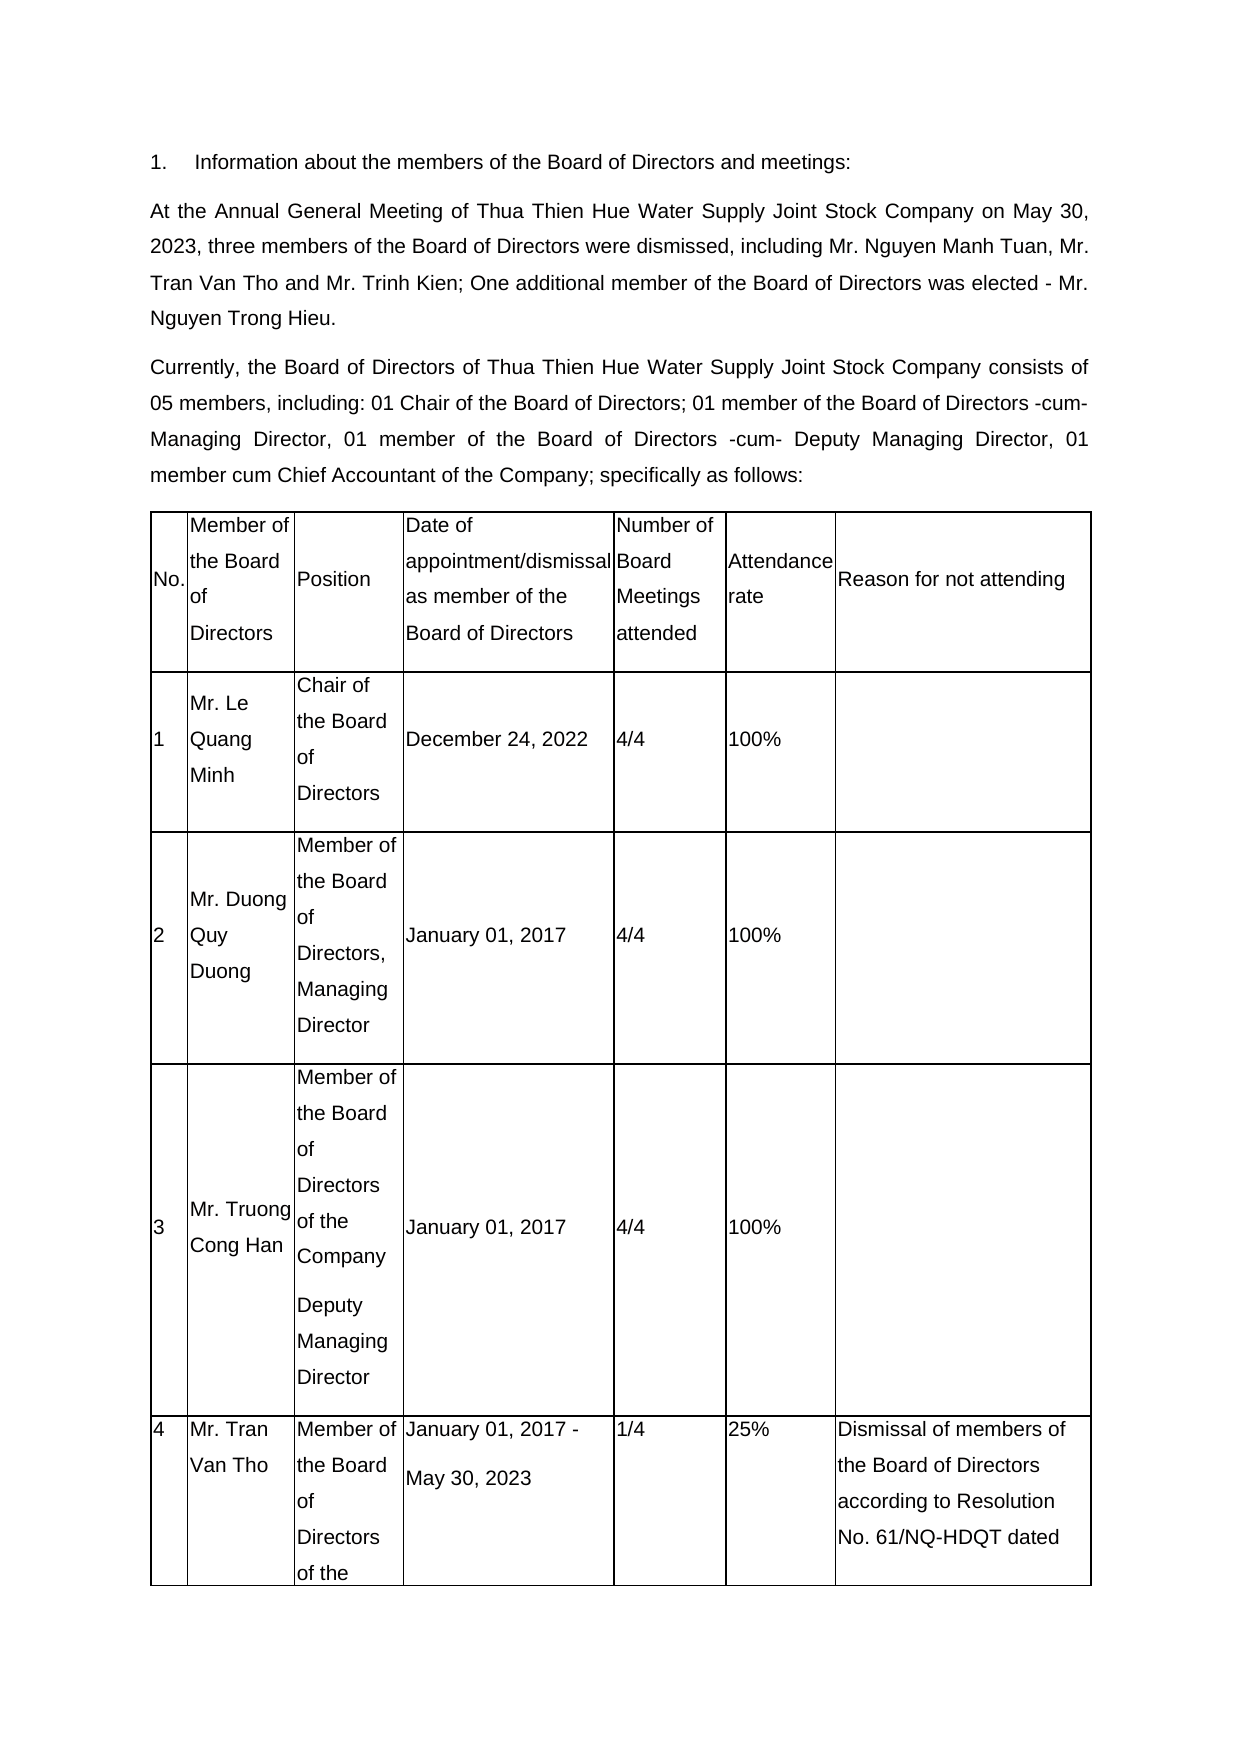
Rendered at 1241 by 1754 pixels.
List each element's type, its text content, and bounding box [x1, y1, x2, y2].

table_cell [404, 1417, 613, 1585]
text At the Annual General Meeting of Thua Thien Hue Water Supply Joint Stock Company on May 30, 2023, three members of the Board of Directors were dismissed, including Mr. Nguyen Manh Tuan, Mr. Tran Van Tho and Mr. Trinh Kien; One additional member of the Board of Directors was elected - Mr. Nguyen Trong Hieu. [150, 198, 1090, 330]
table_cell Mr. Truong Cong Han [188, 1065, 294, 1415]
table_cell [295, 1417, 403, 1585]
table_cell 4/4 [615, 673, 725, 831]
table_cell December 24, 2022 [404, 673, 613, 831]
table_cell 4/4 [615, 1065, 725, 1415]
table_cell [836, 833, 1090, 1063]
table_cell 100% [727, 673, 835, 831]
table_cell Chair of the Board of Directors [295, 673, 403, 831]
list Information about the members of the Board of Directors and meetings: [150, 150, 1090, 174]
table_cell 3 [152, 1065, 187, 1415]
table_cell Member of the Board of Directors, Managing Director [295, 833, 403, 1063]
table_cell 4/4 [615, 833, 725, 1063]
table_cell Mr. Duong Quy Duong [188, 833, 294, 1063]
table_cell January 01, 2017 [404, 833, 613, 1063]
table_cell 100% [727, 833, 835, 1063]
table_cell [836, 1417, 1090, 1585]
table_header No. [152, 513, 187, 671]
table_header Member of the Board of Directors [188, 513, 294, 671]
table_cell 4 [152, 1417, 187, 1585]
table_cell Mr. Le Quang Minh [188, 673, 294, 831]
table_cell 1/4 [615, 1417, 725, 1585]
table_cell Member of the Board of Directors of the Company Deputy Managing Director [295, 1065, 403, 1415]
table_cell 1 [152, 673, 187, 831]
table_cell January 01, 2017 [404, 1065, 613, 1415]
table_cell [836, 1065, 1090, 1415]
table_cell [836, 673, 1090, 831]
table_cell Mr. Tran Van Tho [188, 1417, 294, 1585]
table_cell 100% [727, 1065, 835, 1415]
table_header Position [295, 513, 403, 671]
table_cell 2 [152, 833, 187, 1063]
table_header Attendance rate [727, 513, 835, 671]
table_header Reason for not attending [836, 513, 1090, 671]
table_header Number of Board Meetings attended [615, 513, 725, 671]
table_header Date of appointment/dismissal as member of the Board of Directors [404, 513, 613, 671]
table_cell 25% [727, 1417, 835, 1585]
text Currently, the Board of Directors of Thua Thien Hue Water Supply Joint Stock Company consists of 05 members, including: 01 Chair of the Board of Directors; 01 member of the Board of Directors -cum- Managing Director, 01 member of the Board of Directors -cum- Deputy Managing Director, 01 member cum Chief Accountant of the Company; specifically as follows: [150, 355, 1090, 486]
